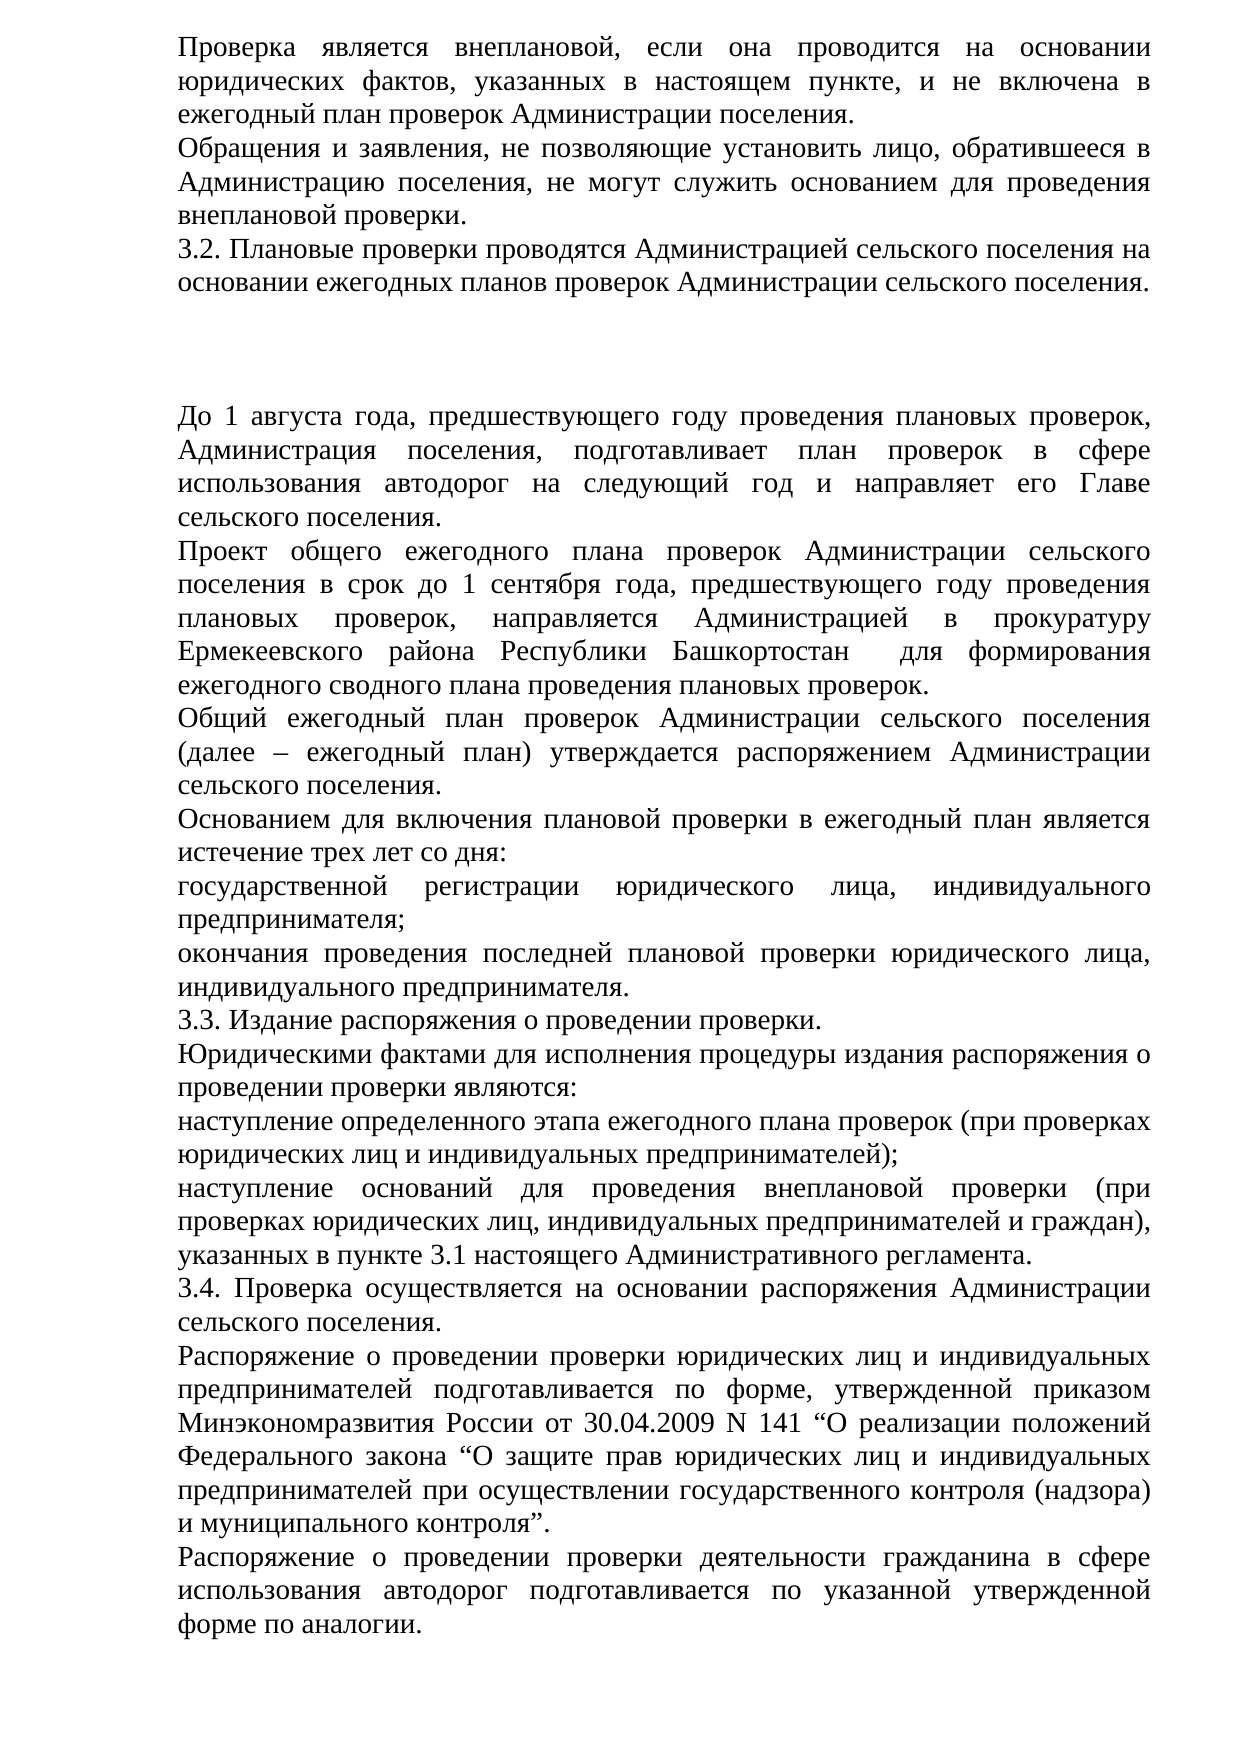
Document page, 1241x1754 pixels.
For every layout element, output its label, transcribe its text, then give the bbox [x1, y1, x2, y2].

text Обращения и заявления, не позволяющие установить лицо, обратившееся в Администрацию поселения, не могут служить основанием для проведения внеплановой проверки. [177, 130, 1152, 231]
text государственной регистрации юридического лица, индивидуального предпринимателя; [177, 868, 1152, 935]
text наступление оснований для проведения внеплановой проверки (при проверках юридических лиц, индивидуальных предпринимателей и граждан), указанных в пункте 3.1 настоящего Административного регламента. [177, 1170, 1152, 1271]
text наступление определенного этапа ежегодного плана проверок (при проверках юридических лиц и индивидуальных предпринимателей); [177, 1103, 1152, 1170]
text Общий ежегодный план проверок Администрации сельского поселения (далее – ежегодный план) утверждается распоряжением Администрации сельского поселения. [177, 700, 1152, 801]
text До 1 августа года, предшествующего году проведения плановых проверок, Администрация поселения, подготавливает план проверок в сфере использования автодорог на следующий год и направляет его Главе сельского поселения. [177, 398, 1152, 533]
text 3.3. Издание распоряжения о проведении проверки. [177, 1002, 1152, 1036]
text 3.4. Проверка осуществляется на основании распоряжения Администрации сельского поселения. [177, 1271, 1152, 1338]
text окончания проведения последней плановой проверки юридического лица, индивидуального предпринимателя. [177, 935, 1152, 1002]
text 3.2. Плановые проверки проводятся Администрацией сельского поселения на основании ежегодных планов проверок Администрации сельского поселения. [177, 231, 1152, 298]
text Распоряжение о проведении проверки юридических лиц и индивидуальных предпринимателей подготавливается по форме, утвержденной приказом Минэкономразвития России от 30.04.2009 N 141 “О реализации положений Федерального закона “О защите прав юридических лиц и индивидуальных предпринимателей при осуществлении государственного контроля (надзора) и муниципального контроля”. [177, 1338, 1152, 1539]
text Распоряжение о проведении проверки деятельности гражданина в сфере использования автодорог подготавливается по указанной утвержденной форме по аналогии. [177, 1539, 1152, 1639]
text Проект общего ежегодного плана проверок Администрации сельского поселения в срок до 1 сентября года, предшествующего году проведения плановых проверок, направляется Администрацией в прокуратуру Ермекеевского района Республики Башкортостан для формирования ежегодного сводного плана проведения плановых проверок. [177, 533, 1152, 700]
text Основанием для включения плановой проверки в ежегодный план является истечение трех лет со дня: [177, 801, 1152, 868]
text Юридическими фактами для исполнения процедуры издания распоряжения о проведении проверки являются: [177, 1036, 1152, 1103]
text Проверка является внеплановой, если она проводится на основании юридических фактов, указанных в настоящем пункте, и не включена в ежегодный план проверок Администрации поселения. [177, 29, 1152, 130]
